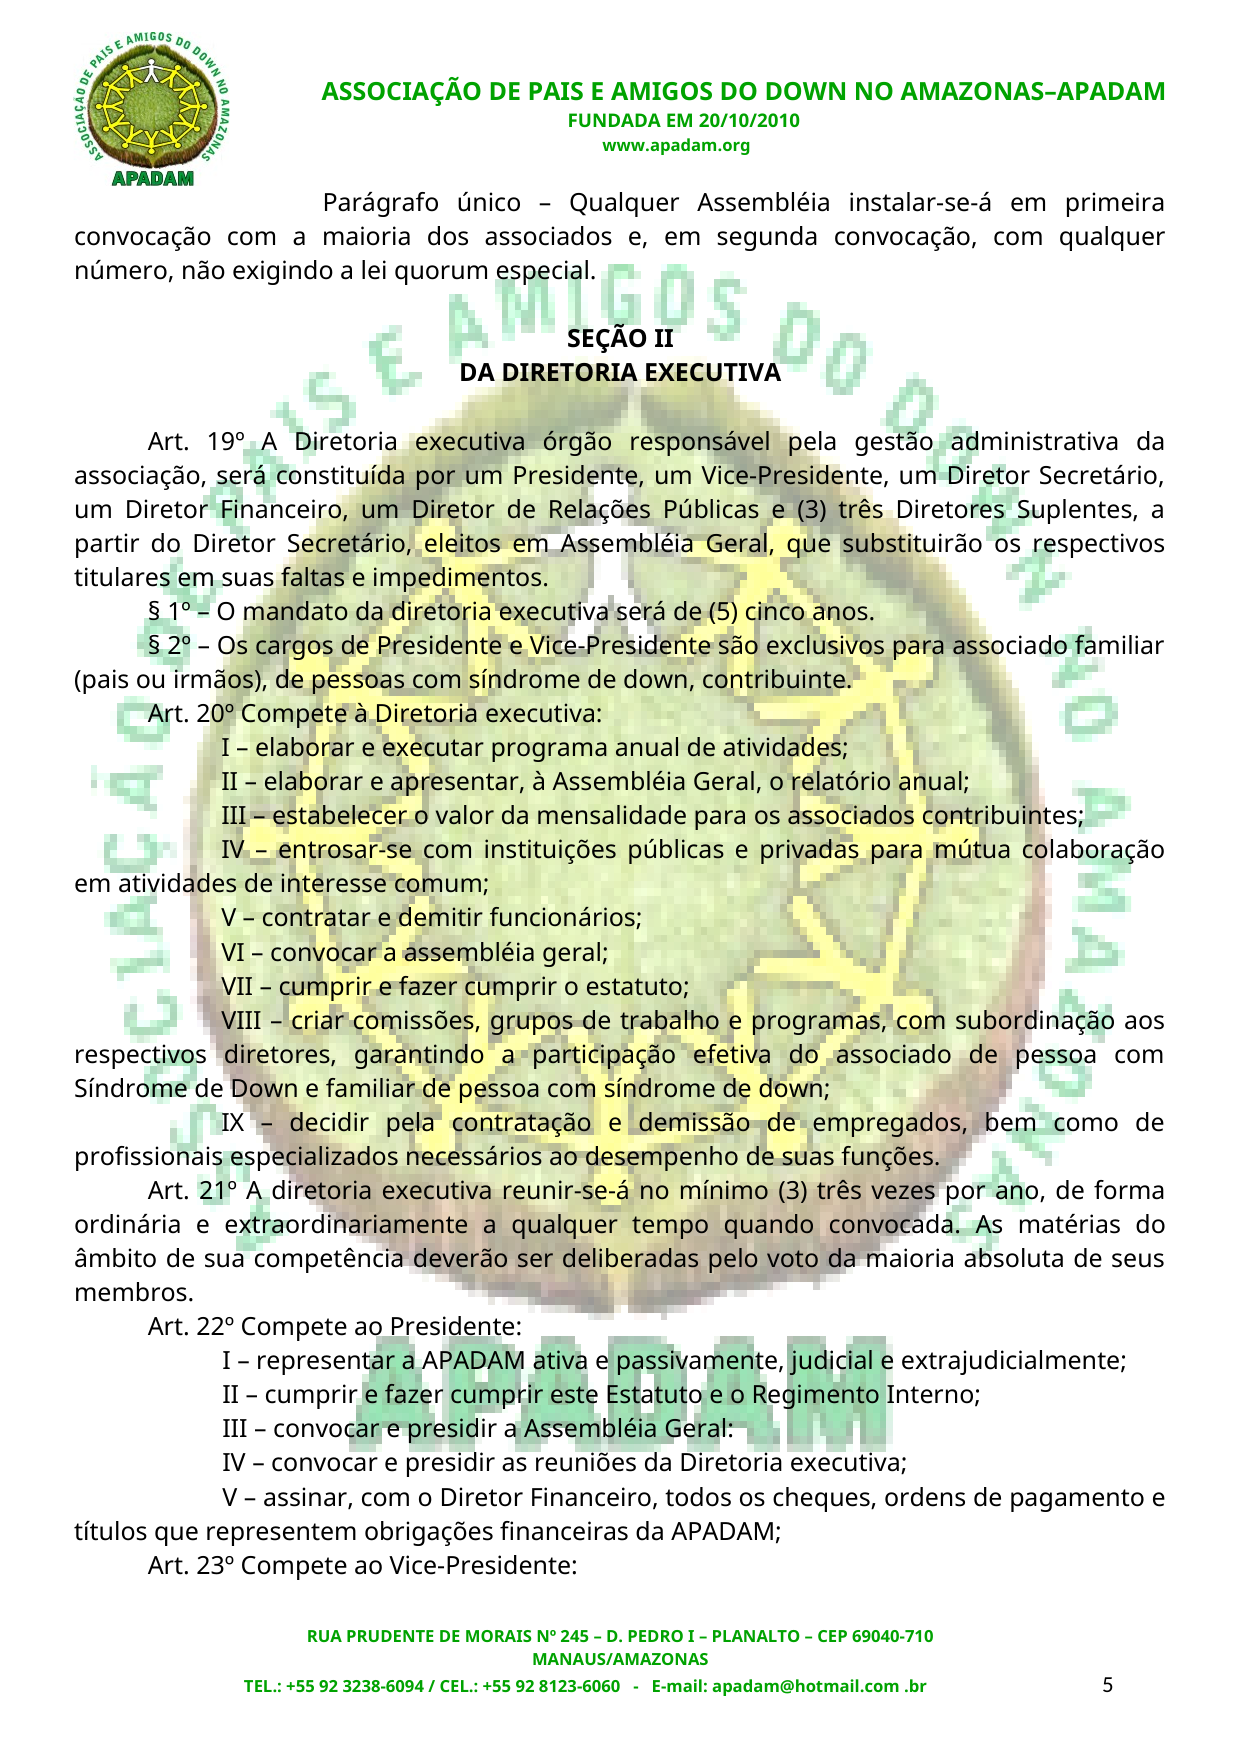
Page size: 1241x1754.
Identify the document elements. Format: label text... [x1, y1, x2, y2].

text VII – cumprir e fazer cumprir o estatuto; [74, 968, 1167, 1002]
text VIII – criar comissões, grupos de trabalho e programas, com subordinação aos respectivos diretores, garantindo a participação efetiva do associado de pessoa com Síndrome de Down e familiar de pessoa com síndrome de down; [74, 1002, 1167, 1104]
text I – elaborar e executar programa anual de atividades; [74, 730, 1167, 764]
text III – estabelecer o valor da mensalidade para os associados contribuintes; [74, 798, 1167, 832]
text IV – convocar e presidir as reuniões da Diretoria executiva; [74, 1445, 1167, 1479]
text IX – decidir pela contratação e demissão de empregados, bem como de profissionais especializados necessários ao desempenho de suas funções. [74, 1104, 1167, 1173]
text II – cumprir e fazer cumprir este Estatuto e o Regimento Interno; [74, 1377, 1167, 1411]
text SEÇÃO II [74, 321, 1167, 355]
text DA DIRETORIA EXECUTIVA [74, 355, 1167, 389]
text V – assinar, com o Diretor Financeiro, todos os cheques, ordens de pagamento e títulos que representem obrigações financeiras da APADAM; [74, 1479, 1167, 1547]
picture [73, 32, 230, 186]
text I – representar a APADAM ativa e passivamente, judicial e extrajudicialmente; [74, 1343, 1167, 1377]
picture [91, 389, 1132, 423]
text Art. 22º Compete ao Presidente: [74, 1309, 1167, 1343]
text IV – entrosar-se com instituições públicas e privadas para mútua colaboração em atividades de interesse comum; [74, 832, 1167, 900]
text § 2º – Os cargos de Presidente e Vice-Presidente são exclusivos para associado familiar (pais ou irmãos), de pessoas com síndrome de down, contribuinte. [74, 628, 1167, 696]
text III – convocar e presidir a Assembléia Geral: [74, 1411, 1167, 1445]
text II – elaborar e apresentar, à Assembléia Geral, o relatório anual; [74, 764, 1167, 798]
text Parágrafo único – Qualquer Assembléia instalar-se-á em primeira convocação com a maioria dos associados e, em segunda convocação, com qualquer número, não exigindo a lei quorum especial. [74, 185, 1167, 287]
text Art. 23º Compete ao Vice-Presidente: [74, 1547, 1167, 1581]
text VI – convocar a assembléia geral; [74, 934, 1167, 968]
text Art. 20º Compete à Diretoria executiva: [74, 696, 1167, 730]
text Art. 19º A Diretoria executiva órgão responsável pela gestão administrativa da associação, será constituída por um Presidente, um Vice-Presidente, um Diretor Secretário, um Diretor Financeiro, um Diretor de Relações Públicas e (3) três Diretores Suplentes, a partir do Diretor Secretário, eleitos em Assembléia Geral, que substituirão os respectivos titulares em suas faltas e impedimentos. [74, 423, 1167, 593]
text § 1º – O mandato da diretoria executiva será de (5) cinco anos. [74, 593, 1167, 628]
picture [91, 287, 1132, 321]
text Art. 21º A diretoria executiva reunir-se-á no mínimo (3) três vezes por ano, de forma ordinária e extraordinariamente a qualquer tempo quando convocada. As matérias do âmbito de sua competência deverão ser deliberadas pelo voto da maioria absoluta de seus membros. [74, 1173, 1167, 1309]
text V – contratar e demitir funcionários; [74, 900, 1167, 934]
